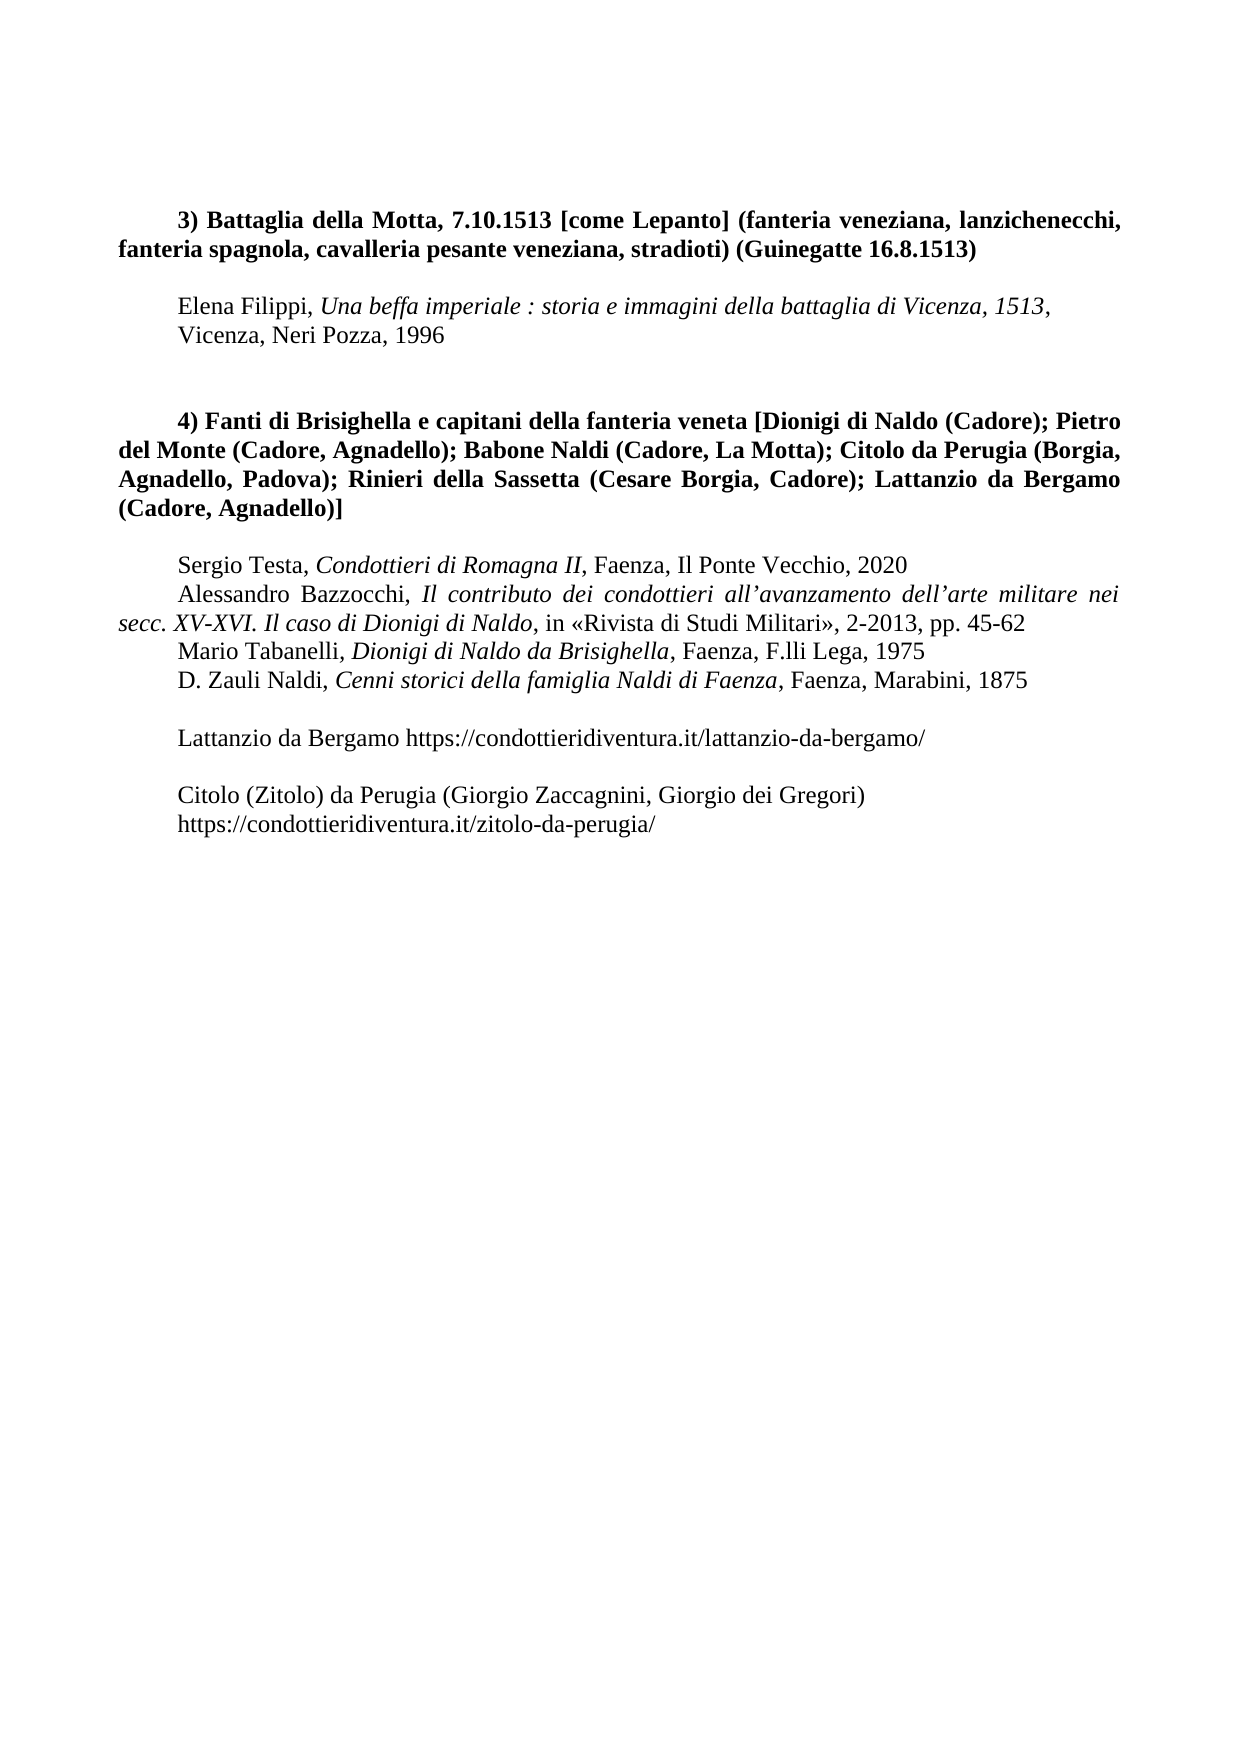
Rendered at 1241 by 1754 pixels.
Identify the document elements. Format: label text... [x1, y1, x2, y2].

text https://condottieridiventura.it/zitolo-da-perugia/ [118, 809, 1122, 838]
text Sergio Testa, Condottieri di Romagna II, Faenza, Il Ponte Vecchio, 2020 [118, 550, 1122, 579]
text Citolo (Zitolo) da Perugia (Giorgio Zaccagnini, Giorgio dei Gregori) [118, 780, 1122, 809]
text Mario Tabanelli, Dionigi di Naldo da Brisighella, Faenza, F.lli Lega, 1975 [118, 636, 1122, 665]
text 4) Fanti di Brisighella e capitani della fanteria veneta [Dionigi di Naldo (Cadore); Pietro del Monte (Cadore, Agnadello); Babone Naldi (Cadore, La Motta); Citolo da Perugia (Borgia, Agnadello, Padova); Rinieri della Sassetta (Cesare Borgia, Cadore); Lattanzio da Bergamo (Cadore, Agnadello)] [118, 406, 1122, 521]
text Lattanzio da Bergamo https://condottieridiventura.it/lattanzio-da-bergamo/ [118, 723, 1122, 751]
text D. Zauli Naldi, Cenni storici della famiglia Naldi di Faenza, Faenza, Marabini, 1875 [118, 665, 1122, 694]
text 3) Battaglia della Motta, 7.10.1513 [come Lepanto] (fanteria veneziana, lanzichenecchi, fanteria spagnola, cavalleria pesante veneziana, stradioti) (Guinegatte 16.8.1513) [118, 205, 1122, 263]
text Vicenza, Neri Pozza, 1996 [118, 320, 1122, 349]
text Elena Filippi, Una beffa imperiale : storia e immagini della battaglia di Vicenza, 1513, [118, 291, 1122, 320]
text Alessandro Bazzocchi, Il contributo dei condottieri all’avanzamento dell’arte militare nei secc. XV-XVI. Il caso di Dionigi di Naldo, in «Rivista di Studi Militari», 2-2013, pp. 45-62 [118, 579, 1122, 636]
